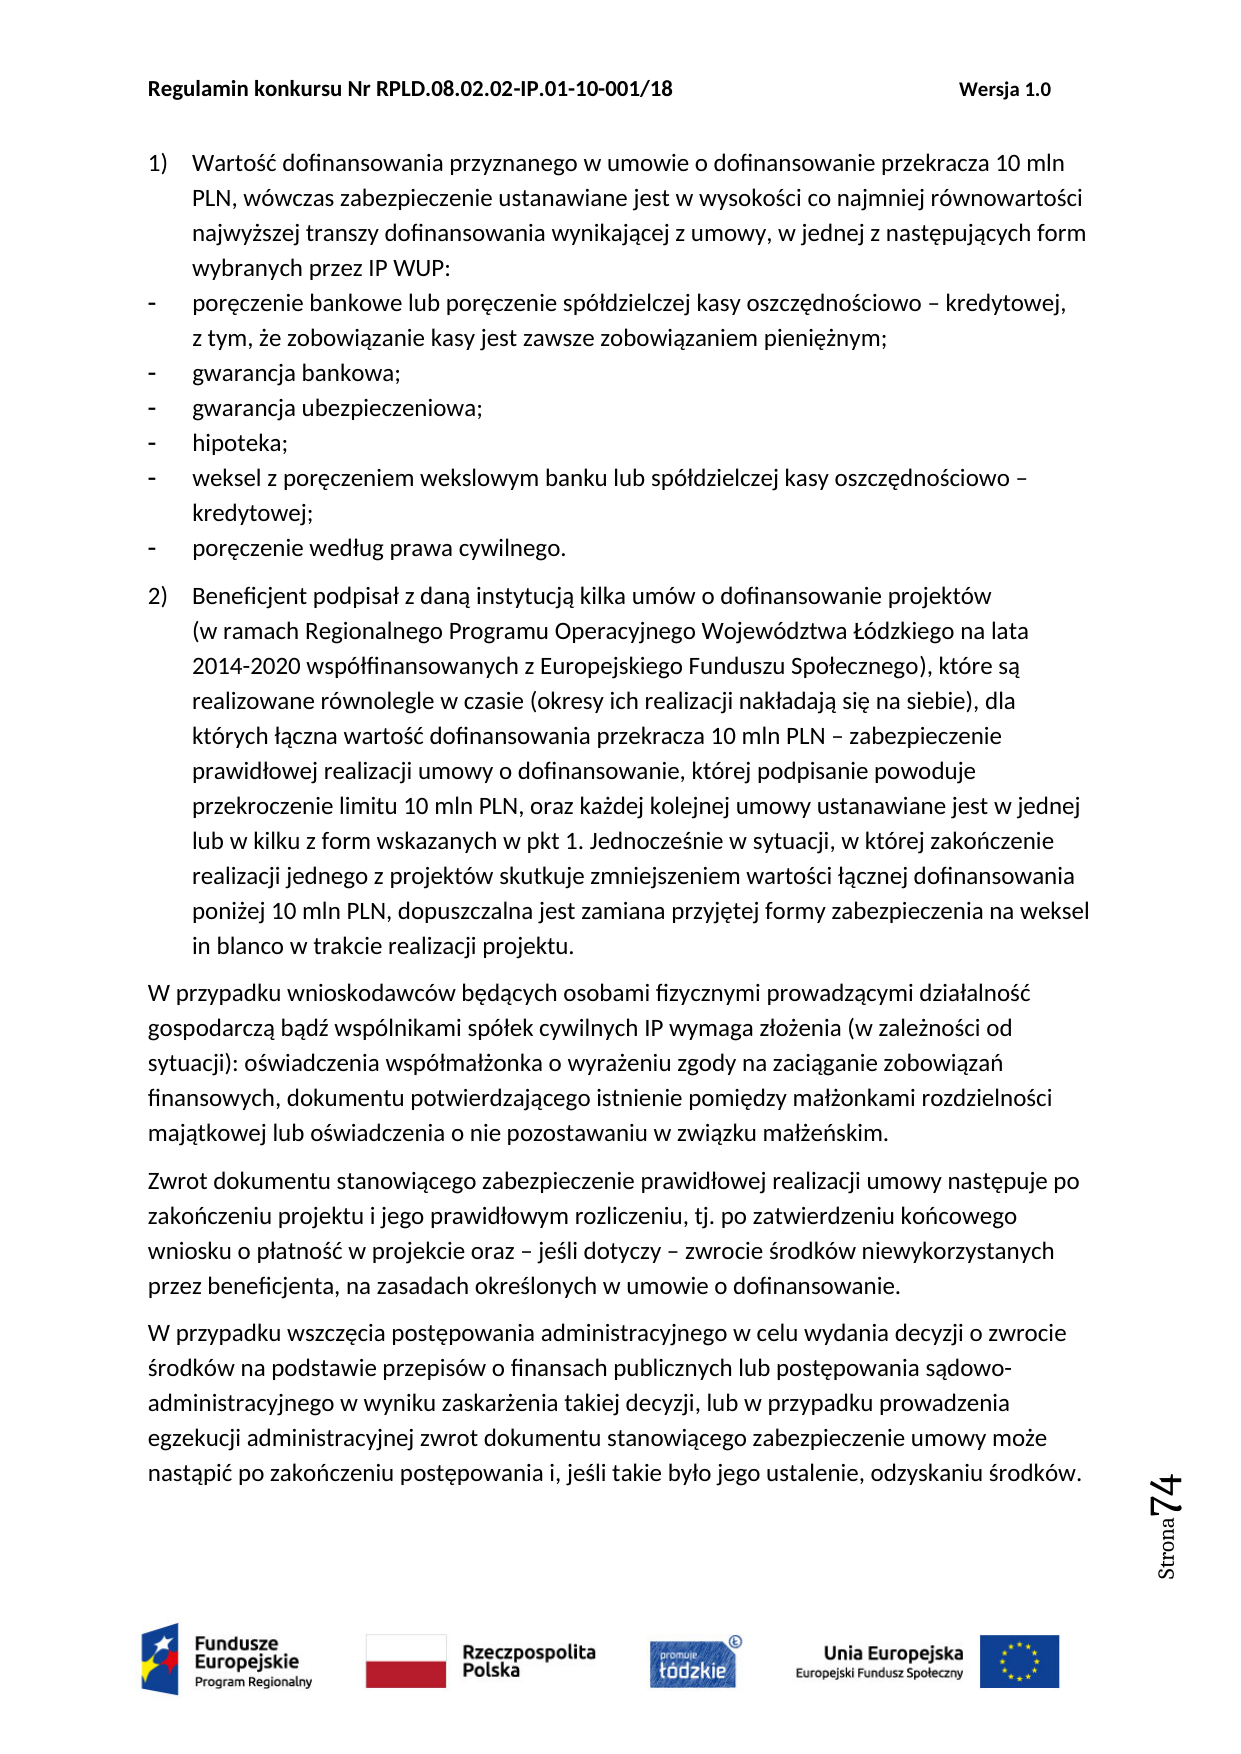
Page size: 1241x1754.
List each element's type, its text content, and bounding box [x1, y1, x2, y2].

list gwarancja bankowa; [148, 358, 1093, 388]
list Wartość dofinansowania przyznanego w umowie o dofinansowanie przekracza 10 mln PLN, wówczas zabezpieczenie ustanawiane jest w wysokości co najmniej równowartości najwyższej transzy dofinansowania wynikającej z umowy, w jednej z następujących form wybranych przez IP WUP: [148, 148, 1093, 283]
list Beneficjent podpisał z daną instytucją kilka umów o dofinansowanie projektów (w ramach Regionalnego Programu Operacyjnego Województwa Łódzkiego na lata 2014-2020 współfinansowanych z Europejskiego Funduszu Społecznego), które są realizowane równolegle w czasie (okresy ich realizacji nakładają się na siebie), dla których łączna wartość dofinansowania przekracza 10 mln PLN – zabezpieczenie prawidłowej realizacji umowy o dofinansowanie, której podpisanie powoduje przekroczenie limitu 10 mln PLN, oraz każdej kolejnej umowy ustanawiane jest w jednej lub w kilku z form wskazanych w pkt 1. Jednocześnie w sytuacji, w której zakończenie realizacji jednego z projektów skutkuje zmniejszeniem wartości łącznej dofinansowania poniżej 10 mln PLN, dopuszczalna jest zamiana przyjętej formy zabezpieczenia na weksel in blanco w trakcie realizacji projektu. [148, 580, 1093, 961]
list poręczenie bankowe lub poręczenie spółdzielczej kasy oszczędnościowo – kredytowej, z tym, że zobowiązanie kasy jest zawsze zobowiązaniem pieniężnym; [148, 288, 1093, 353]
list weksel z poręczeniem wekslowym banku lub spółdzielczej kasy oszczędnościowo – kredytowej; [148, 463, 1093, 528]
list hipoteka; [148, 428, 1093, 458]
list poręczenie według prawa cywilnego. [148, 533, 1093, 563]
text W przypadku wnioskodawców będących osobami fizycznymi prowadzącymi działalność gospodarczą bądź wspólnikami spółek cywilnych IP wymaga złożenia (w zależności od sytuacji): oświadczenia współmałżonka o wyrażeniu zgody na zaciąganie zobowiązań finansowych, dokumentu potwierdzającego istnienie pomiędzy małżonkami rozdzielności majątkowej lub oświadczenia o nie pozostawaniu w związku małżeńskim. [148, 978, 1093, 1148]
text W przypadku wszczęcia postępowania administracyjnego w celu wydania decyzji o zwrocie środków na podstawie przepisów o finansach publicznych lub postępowania sądowo-administracyjnego w wyniku zaskarżenia takiej decyzji, lub w przypadku prowadzenia egzekucji administracyjnej zwrot dokumentu stanowiącego zabezpieczenie umowy może nastąpić po zakończeniu postępowania i, jeśli takie było jego ustalenie, odzyskaniu środków. [148, 1318, 1093, 1488]
picture [53, 1561, 1105, 1751]
text Zwrot dokumentu stanowiącego zabezpieczenie prawidłowej realizacji umowy następuje po zakończeniu projektu i jego prawidłowym rozliczeniu, tj. po zatwierdzeniu końcowego wniosku o płatność w projekcie oraz – jeśli dotyczy – zwrocie środków niewykorzystanych przez beneficjenta, na zasadach określonych w umowie o dofinansowanie. [148, 1165, 1093, 1301]
list gwarancja ubezpieczeniowa; [148, 393, 1093, 423]
